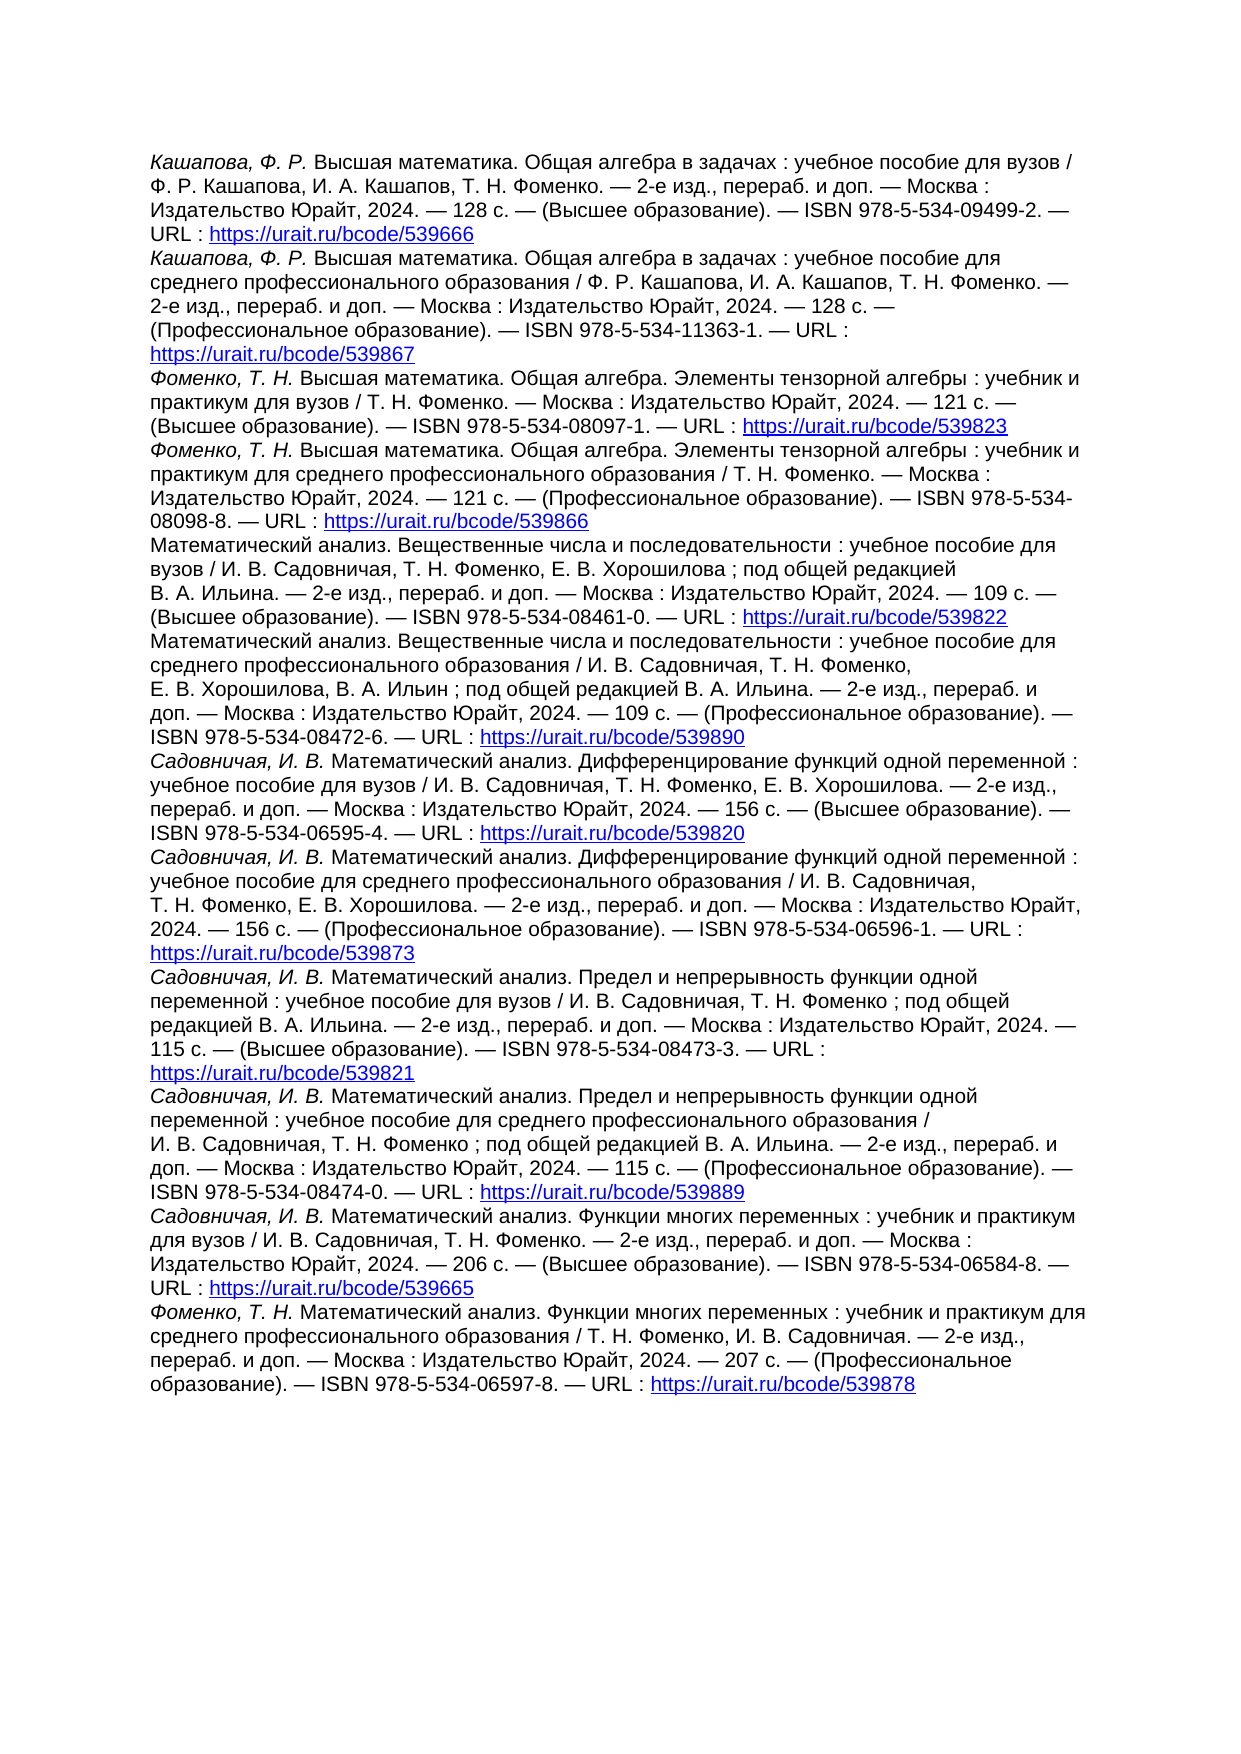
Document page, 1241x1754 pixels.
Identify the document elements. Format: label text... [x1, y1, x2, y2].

text Садовничая, И. В. Математический анализ. Предел и непрерывность функции одной переменной : учебное пособие для вузов / И. В. Садовничая, Т. Н. Фоменко ; под общей редакцией В. А. Ильина. — 2-е изд., перераб. и доп. — Москва : Издательство Юрайт, 2024. — 115 с. — (Высшее образование). — ISBN 978-5-534-08473-3. — URL : https://urait.ru/bcode/539821 [150, 964, 1090, 1084]
text Фоменко, Т. Н. Математический анализ. Функции многих переменных : учебник и практикум для среднего профессионального образования / Т. Н. Фоменко, И. В. Садовничая. — 2-е изд., перераб. и доп. — Москва : Издательство Юрайт, 2024. — 207 с. — (Профессиональное образование). — ISBN 978-5-534-06597-8. — URL : https://urait.ru/bcode/539878 [150, 1300, 1090, 1396]
text Математический анализ. Вещественные числа и последовательности : учебное пособие для вузов / И. В. Садовничая, Т. Н. Фоменко, Е. В. Хорошилова ; под общей редакцией В. А. Ильина. — 2-е изд., перераб. и доп. — Москва : Издательство Юрайт, 2024. — 109 с. — (Высшее образование). — ISBN 978-5-534-08461-0. — URL : https://urait.ru/bcode/539822 [150, 533, 1090, 629]
text Кашапова, Ф. Р. Высшая математика. Общая алгебра в задачах : учебное пособие для вузов / Ф. Р. Кашапова, И. А. Кашапов, Т. Н. Фоменко. — 2-е изд., перераб. и доп. — Москва : Издательство Юрайт, 2024. — 128 с. — (Высшее образование). — ISBN 978-5-534-09499-2. — URL : https://urait.ru/bcode/539666 [150, 150, 1090, 246]
text Садовничая, И. В. Математический анализ. Дифференцирование функций одной переменной : учебное пособие для среднего профессионального образования / И. В. Садовничая, Т. Н. Фоменко, Е. В. Хорошилова. — 2-е изд., перераб. и доп. — Москва : Издательство Юрайт, 2024. — 156 с. — (Профессиональное образование). — ISBN 978-5-534-06596-1. — URL : https://urait.ru/bcode/539873 [150, 845, 1090, 964]
text Садовничая, И. В. Математический анализ. Функции многих переменных : учебник и практикум для вузов / И. В. Садовничая, Т. Н. Фоменко. — 2-е изд., перераб. и доп. — Москва : Издательство Юрайт, 2024. — 206 с. — (Высшее образование). — ISBN 978-5-534-06584-8. — URL : https://urait.ru/bcode/539665 [150, 1204, 1090, 1300]
text Садовничая, И. В. Математический анализ. Дифференцирование функций одной переменной : учебное пособие для вузов / И. В. Садовничая, Т. Н. Фоменко, Е. В. Хорошилова. — 2-е изд., перераб. и доп. — Москва : Издательство Юрайт, 2024. — 156 с. — (Высшее образование). — ISBN 978-5-534-06595-4. — URL : https://urait.ru/bcode/539820 [150, 749, 1090, 845]
text Кашапова, Ф. Р. Высшая математика. Общая алгебра в задачах : учебное пособие для среднего профессионального образования / Ф. Р. Кашапова, И. А. Кашапов, Т. Н. Фоменко. — 2-е изд., перераб. и доп. — Москва : Издательство Юрайт, 2024. — 128 с. — (Профессиональное образование). — ISBN 978-5-534-11363-1. — URL : https://urait.ru/bcode/539867 [150, 246, 1090, 366]
text Математический анализ. Вещественные числа и последовательности : учебное пособие для среднего профессионального образования / И. В. Садовничая, Т. Н. Фоменко, Е. В. Хорошилова, В. А. Ильин ; под общей редакцией В. А. Ильина. — 2-е изд., перераб. и доп. — Москва : Издательство Юрайт, 2024. — 109 с. — (Профессиональное образование). — ISBN 978-5-534-08472-6. — URL : https://urait.ru/bcode/539890 [150, 629, 1090, 749]
text Фоменко, Т. Н. Высшая математика. Общая алгебра. Элементы тензорной алгебры : учебник и практикум для среднего профессионального образования / Т. Н. Фоменко. — Москва : Издательство Юрайт, 2024. — 121 с. — (Профессиональное образование). — ISBN 978-5-534-08098-8. — URL : https://urait.ru/bcode/539866 [150, 437, 1090, 533]
text Садовничая, И. В. Математический анализ. Предел и непрерывность функции одной переменной : учебное пособие для среднего профессионального образования / И. В. Садовничая, Т. Н. Фоменко ; под общей редакцией В. А. Ильина. — 2-е изд., перераб. и доп. — Москва : Издательство Юрайт, 2024. — 115 с. — (Профессиональное образование). — ISBN 978-5-534-08474-0. — URL : https://urait.ru/bcode/539889 [150, 1084, 1090, 1204]
text Фоменко, Т. Н. Высшая математика. Общая алгебра. Элементы тензорной алгебры : учебник и практикум для вузов / Т. Н. Фоменко. — Москва : Издательство Юрайт, 2024. — 121 с. — (Высшее образование). — ISBN 978-5-534-08097-1. — URL : https://urait.ru/bcode/539823 [150, 366, 1090, 437]
